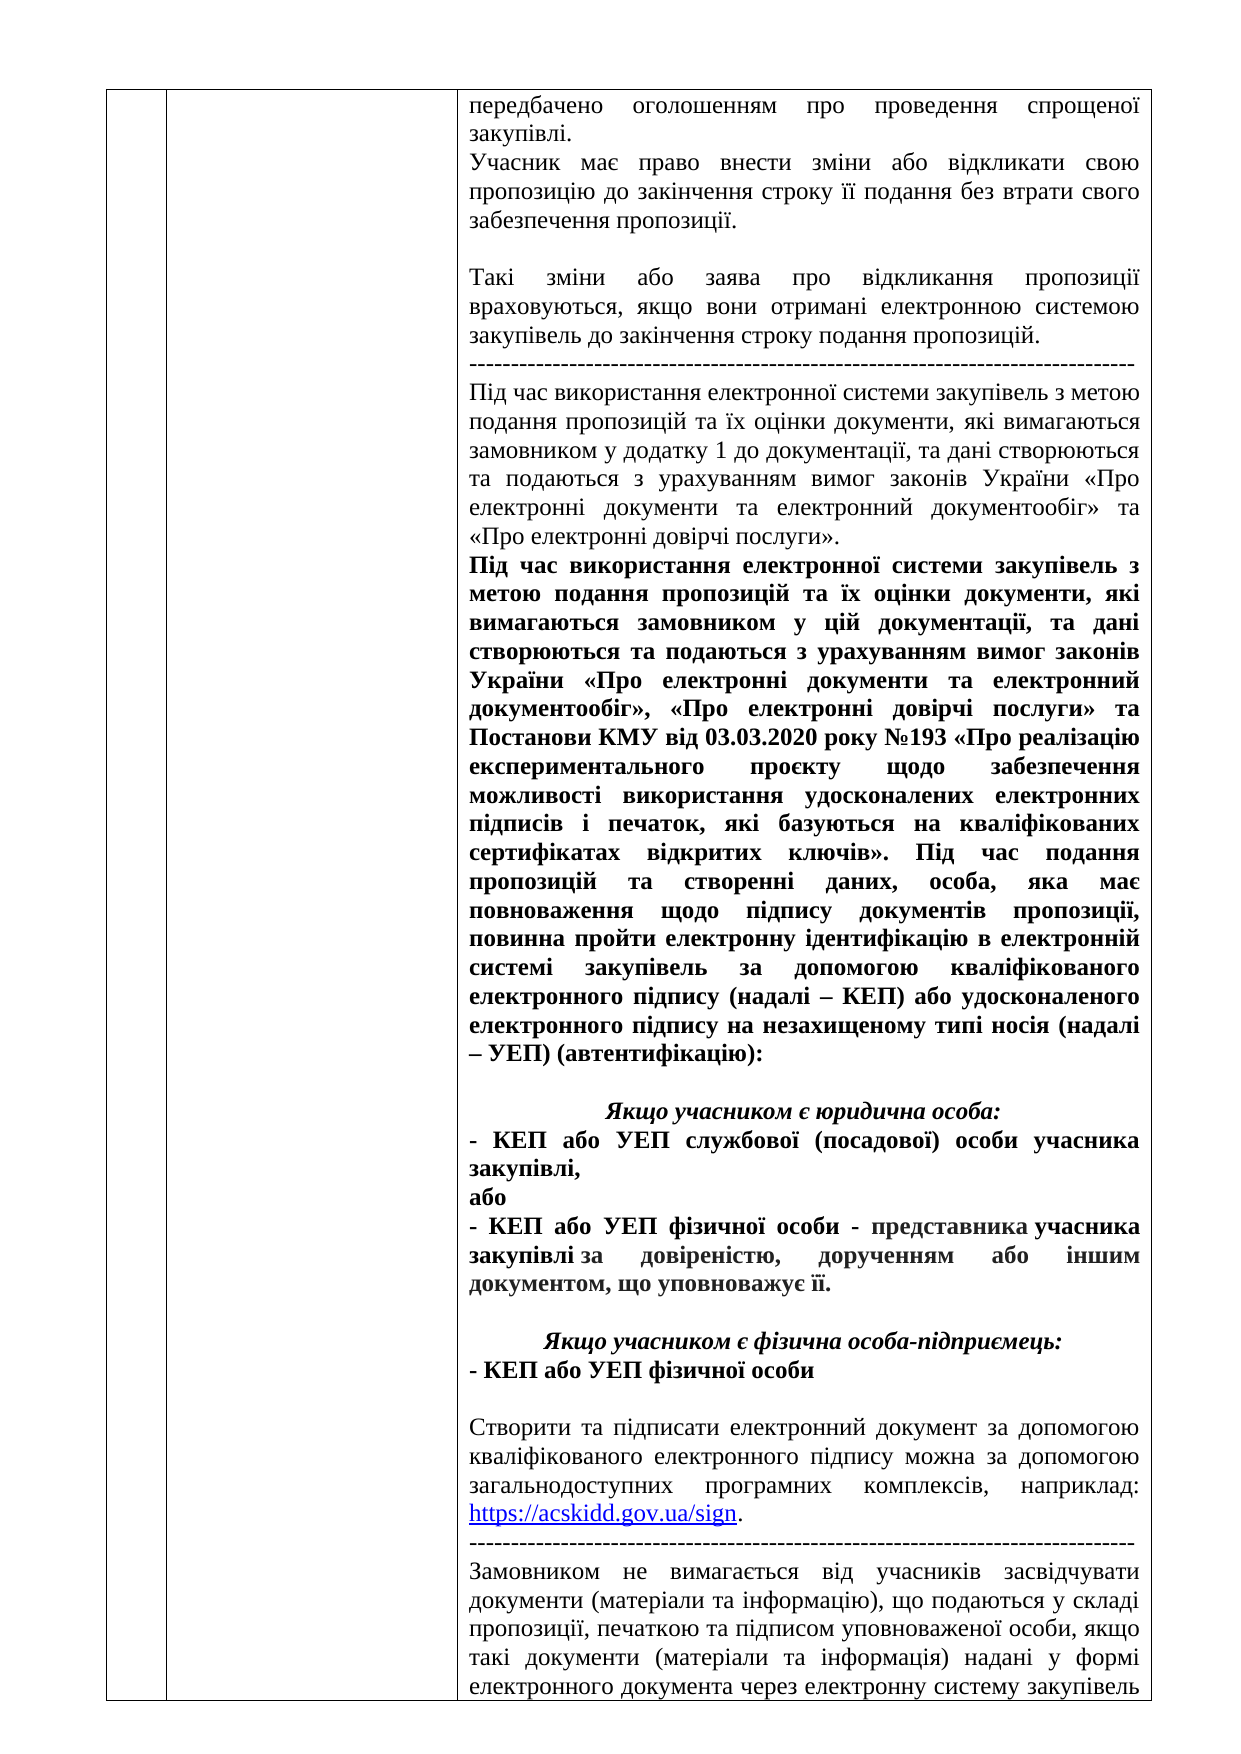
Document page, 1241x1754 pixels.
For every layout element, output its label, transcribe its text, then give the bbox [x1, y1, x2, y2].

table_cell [458, 90, 1151, 1700]
table_cell 1 [107, 90, 166, 1700]
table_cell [167, 90, 457, 1700]
